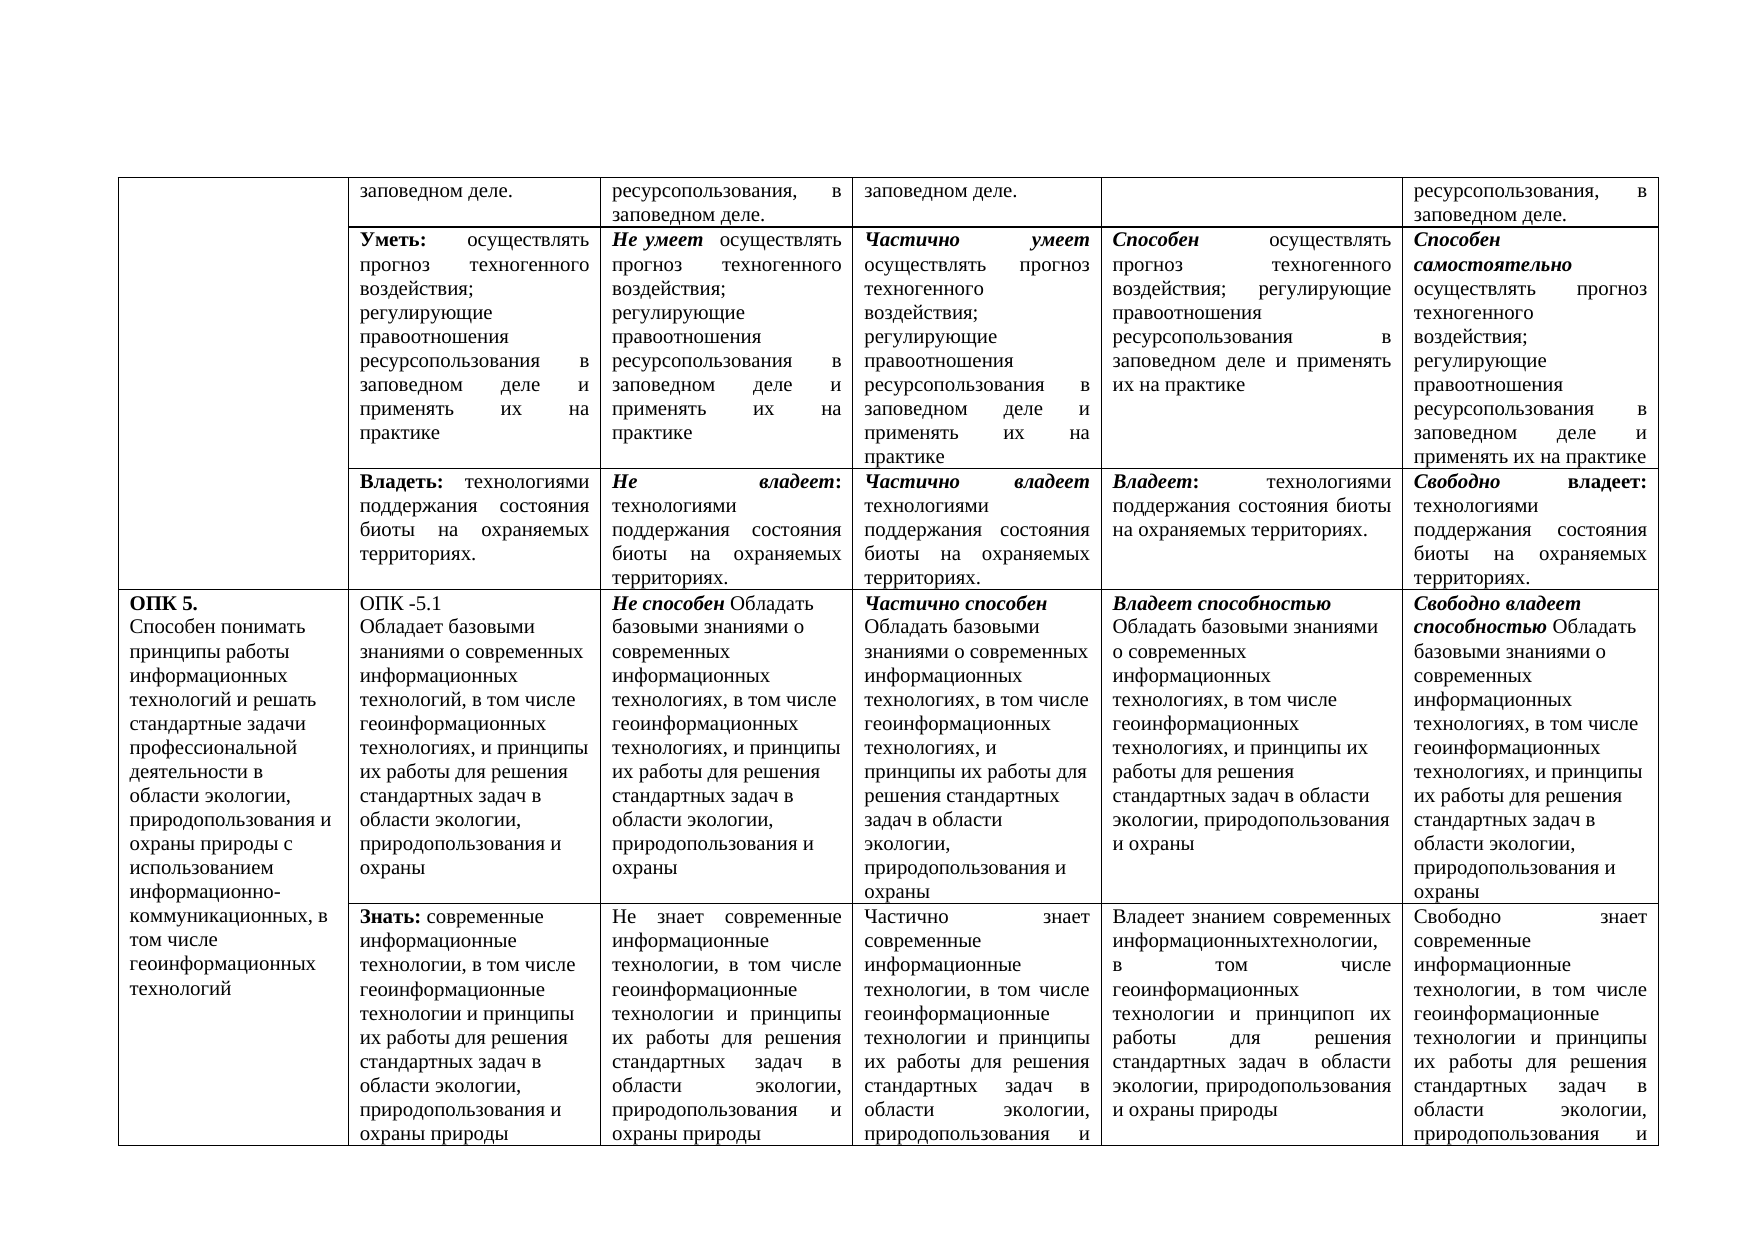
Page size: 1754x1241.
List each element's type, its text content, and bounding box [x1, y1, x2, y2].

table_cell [853, 178, 1101, 226]
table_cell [1102, 904, 1402, 1145]
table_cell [601, 178, 852, 226]
table_cell Частично способен Обладать базовыми знаниями о современных информационных технологиях, в том числе геоинформационных технологиях, и принципы их работы для решения стандартных задач в области экологии, природопользования и охраны [853, 590, 1101, 903]
table_cell Не умеет осуществлять прогноз техногенного воздействия; регулирующие правоотношения ресурсопользования в заповедном деле и применять их на практике [601, 228, 852, 468]
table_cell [349, 178, 600, 226]
table_cell Уметь: осуществлять прогноз техногенного воздействия; регулирующие правоотношения ресурсопользования в заповедном деле и применять их на практике [349, 228, 600, 468]
table_cell Частично владеет технологиями поддержания состояния биоты на охраняемых территориях. [853, 469, 1101, 589]
table_cell Не способен Обладать базовыми знаниями о современных информационных технологиях, в том числе геоинформационных технологиях, и принципы их работы для решения стандартных задач в области экологии, природопользования и охраны [601, 590, 852, 903]
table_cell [1403, 904, 1658, 1145]
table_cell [853, 904, 1101, 1145]
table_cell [349, 904, 600, 1145]
table_cell Способен осуществлять прогноз техногенного воздействия; регулирующие правоотношения ресурсопользования в заповедном деле и применять их на практике [1102, 228, 1402, 468]
table_cell ОПК -5.1 Обладает базовыми знаниями о современных информационных технологий, в том числе геоинформационных технологиях, и принципы их работы для решения стандартных задач в области экологии, природопользования и охраны [349, 590, 600, 903]
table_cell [1102, 178, 1402, 226]
table_cell Свободно владеет: технологиями поддержания состояния биоты на охраняемых территориях. [1403, 469, 1658, 589]
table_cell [1403, 178, 1658, 226]
table_cell Частично умеет осуществлять прогноз техногенного воздействия; регулирующие правоотношения ресурсопользования в заповедном деле и применять их на практике [853, 228, 1101, 468]
table_cell Владеет: технологиями поддержания состояния биоты на охраняемых территориях. [1102, 469, 1402, 589]
table_cell ОПК 5. Способен понимать принципы работы информационных технологий и решать стандартные задачи профессиональной деятельности в области экологии, природопользования и охраны природы с использованием информационно-коммуникационных, в том числе геоинформационных технологий [119, 590, 348, 1145]
table_cell Способен самостоятельно осуществлять прогноз техногенного воздействия; регулирующие правоотношения ресурсопользования в заповедном деле и применять их на практике [1403, 228, 1658, 468]
table_cell Не владеет: технологиями поддержания состояния биоты на охраняемых территориях. [601, 469, 852, 589]
table_cell Свободно владеет способностью Обладать базовыми знаниями о современных информационных технологиях, в том числе геоинформационных технологиях, и принципы их работы для решения стандартных задач в области экологии, природопользования и охраны [1403, 590, 1658, 903]
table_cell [601, 904, 852, 1145]
table_cell Владеть: технологиями поддержания состояния биоты на охраняемых территориях. [349, 469, 600, 589]
table_cell Владеет способностью Обладать базовыми знаниями о современных информационных технологиях, в том числе геоинформационных технологиях, и принципы их работы для решения стандартных задач в области экологии, природопользования и охраны [1102, 590, 1402, 903]
